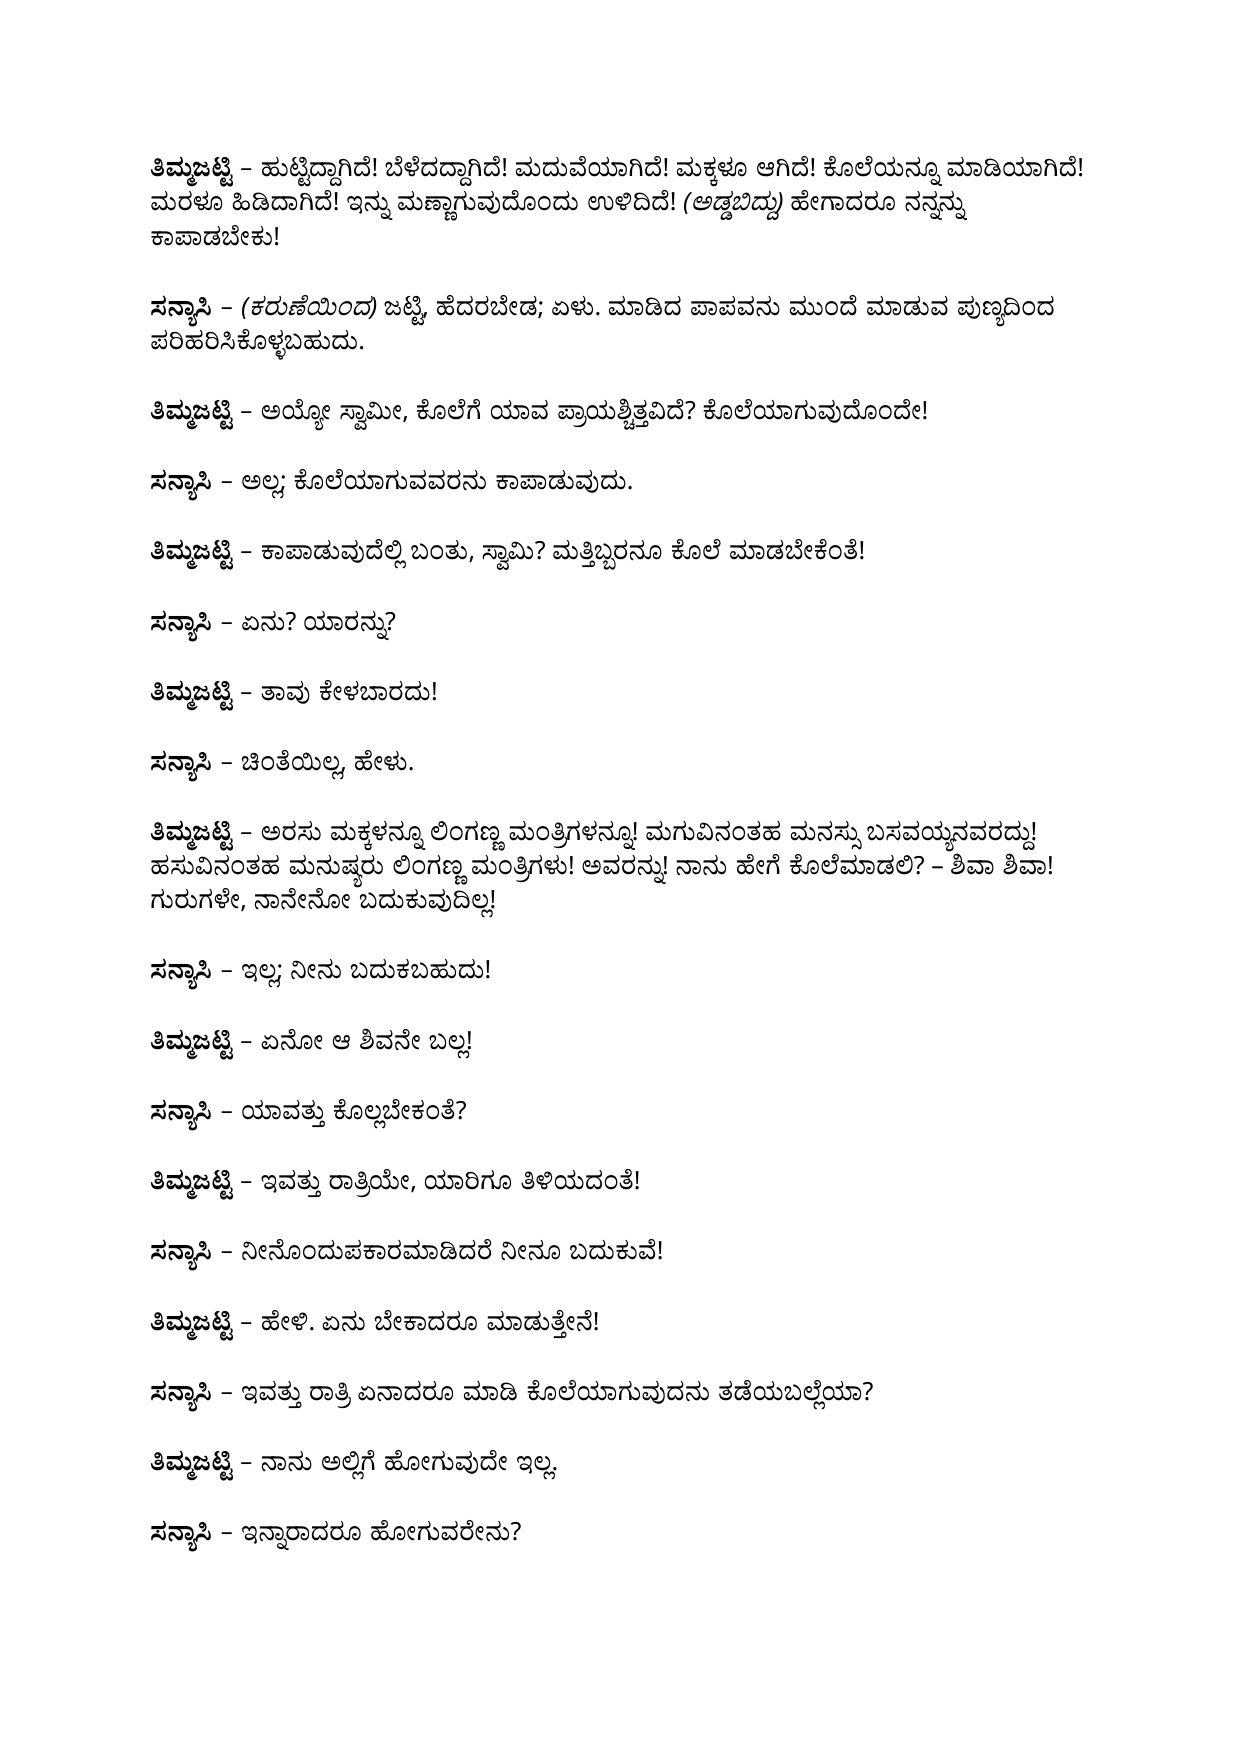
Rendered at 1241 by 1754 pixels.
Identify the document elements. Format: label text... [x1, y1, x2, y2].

text ಸನ್ಯಾಸಿ – ಚಿಂತೆಯಿಲ್ಲ, ಹೇಳು. [150, 744, 1090, 778]
text ತಿಮ್ಮಜಟ್ಟಿ – ಅರಸು ಮಕ್ಕಳನ್ನೂ ಲಿಂಗಣ್ಣ ಮಂತ್ರಿಗಳನ್ನೂ! ಮಗುವಿನಂತಹ ಮನಸ್ಸು ಬಸವಯ್ಯನವರದ್ದು! ಹಸುವಿನಂತಹ ಮನುಷ್ಯರು ಲಿಂಗಣ್ಣ ಮಂತ್ರಿಗಳು! ಅವರನ್ನು! ನಾನು ಹೇಗೆ ಕೊಲೆಮಾಡಲಿ? – ಶಿವಾ ಶಿವಾ! ಗುರುಗಳೇ, ನಾನೇನೋ ಬದುಕುವುದಿಲ್ಲ! [150, 814, 1090, 916]
text ತಿಮ್ಮಜಟ್ಟಿ – ಅಯ್ಯೋ ಸ್ವಾಮೀ, ಕೊಲೆಗೆ ಯಾವ ಪ್ರಾಯಶ್ಚಿತ್ತವಿದೆ? ಕೊಲೆಯಾಗುವುದೊಂದೇ! [150, 393, 1090, 427]
text ಸನ್ಯಾಸಿ – ಅಲ್ಲ; ಕೊಲೆಯಾಗುವವರನು ಕಾಪಾಡುವುದು. [150, 463, 1090, 497]
text ಸನ್ಯಾಸಿ – ಯಾವತ್ತು ಕೊಲ್ಲಬೇಕಂತೆ? [150, 1093, 1090, 1127]
text ಸನ್ಯಾಸಿ – (ಕರುಣೆಯಿಂದ) ಜಟ್ಟಿ, ಹೆದರಬೇಡ; ಏಳು. ಮಾಡಿದ ಪಾಪವನು ಮುಂದೆ ಮಾಡುವ ಪುಣ್ಯದಿಂದ ಪರಿಹರಿಸಿಕೊಳ್ಳಬಹುದು. [150, 288, 1090, 356]
text ತಿಮ್ಮಜಟ್ಟಿ – ಹುಟ್ಟಿದ್ದಾಗಿದೆ! ಬೆಳೆದದ್ದಾಗಿದೆ! ಮದುವೆಯಾಗಿದೆ! ಮಕ್ಕಳೂ ಆಗಿದೆ! ಕೊಲೆಯನ್ನೂ ಮಾಡಿಯಾಗಿದೆ! ಮರಳೂ ಹಿಡಿದಾಗಿದೆ! ಇನ್ನು ಮಣ್ಣಾಗುವುದೊಂದು ಉಳಿದಿದೆ! (ಅಡ್ಡಬಿದ್ದು) ಹೇಗಾದರೂ ನನ್ನನ್ನು ಕಾಪಾಡಬೇಕು! [150, 150, 1090, 252]
text ತಿಮ್ಮಜಟ್ಟಿ – ಕಾಪಾಡುವುದೆಲ್ಲಿ ಬಂತು, ಸ್ವಾಮಿ? ಮತ್ತಿಬ್ಬರನೂ ಕೊಲೆ ಮಾಡಬೇಕೆಂತೆ! [150, 533, 1090, 567]
text ತಿಮ್ಮಜಟ್ಟಿ – ನಾನು ಅಲ್ಲಿಗೆ ಹೋಗುವುದೇ ಇಲ್ಲ. [150, 1444, 1090, 1478]
text ಸನ್ಯಾಸಿ – ಇನ್ನಾರಾದರೂ ಹೋಗುವರೇನು? [150, 1514, 1090, 1548]
text ಸನ್ಯಾಸಿ – ಇಲ್ಲ; ನೀನು ಬದುಕಬಹುದು! [150, 952, 1090, 986]
text ತಿಮ್ಮಜಟ್ಟಿ – ಇವತ್ತು ರಾತ್ರಿಯೇ, ಯಾರಿಗೂ ತಿಳಿಯದಂತೆ! [150, 1163, 1090, 1197]
text ತಿಮ್ಮಜಟ್ಟಿ – ತಾವು ಕೇಳಬಾರದು! [150, 673, 1090, 707]
text ತಿಮ್ಮಜಟ್ಟಿ – ಏನೋ ಆ ಶಿವನೇ ಬಲ್ಲ! [150, 1022, 1090, 1056]
text ಸನ್ಯಾಸಿ – ಇವತ್ತು ರಾತ್ರಿ ಏನಾದರೂ ಮಾಡಿ ಕೊಲೆಯಾಗುವುದನು ತಡೆಯಬಲ್ಲೆಯಾ? [150, 1373, 1090, 1407]
text ಸನ್ಯಾಸಿ – ನೀನೊಂದುಪಕಾರಮಾಡಿದರೆ ನೀನೂ ಬದುಕುವೆ! [150, 1233, 1090, 1267]
text ಸನ್ಯಾಸಿ – ಏನು? ಯಾರನ್ನು? [150, 603, 1090, 637]
text ತಿಮ್ಮಜಟ್ಟಿ – ಹೇಳಿ. ಏನು ಬೇಕಾದರೂ ಮಾಡುತ್ತೇನೆ! [150, 1303, 1090, 1337]
